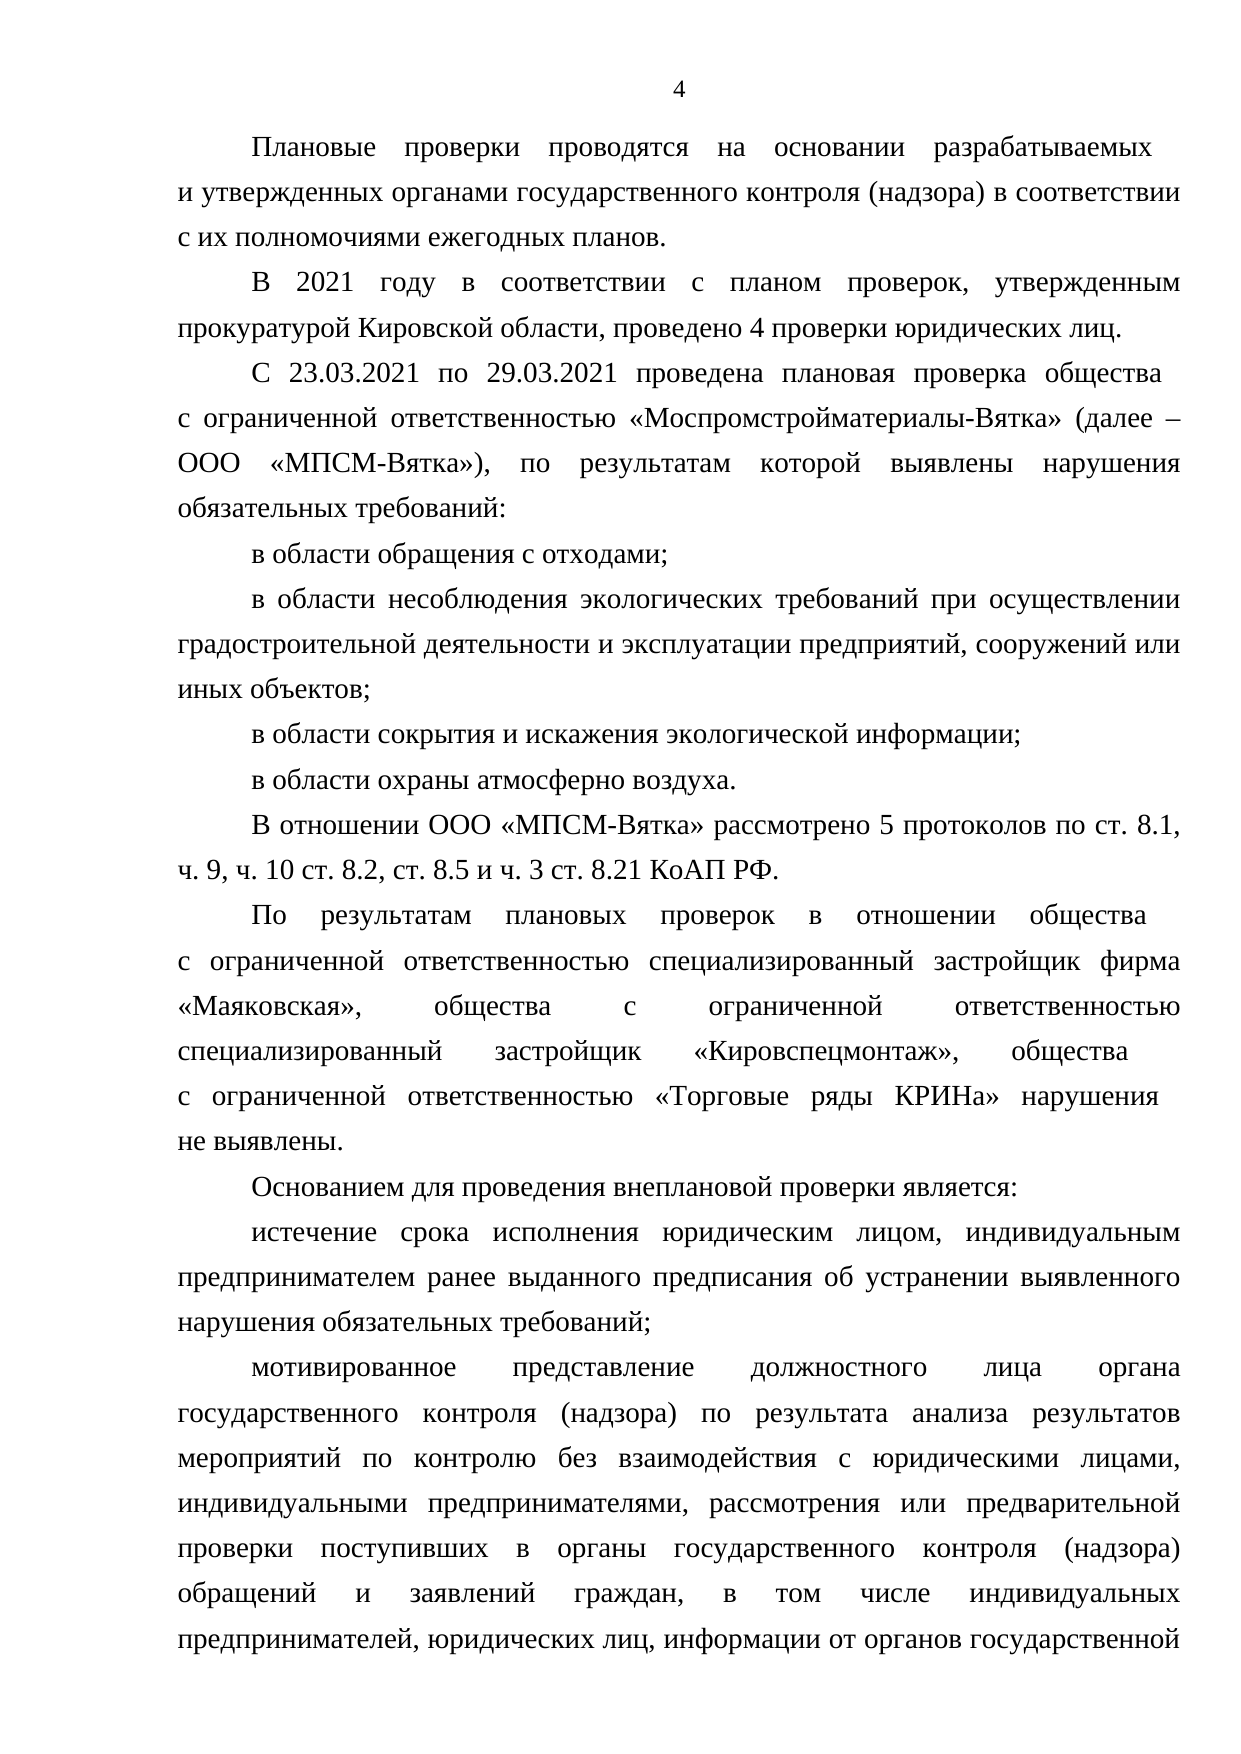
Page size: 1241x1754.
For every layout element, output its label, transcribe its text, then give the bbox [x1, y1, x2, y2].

text В отношении ООО «МПСМ-Вятка» рассмотрено 5 протоколов по ст. 8.1, ч. 9, ч. 10 ст. 8.2, ст. 8.5 и ч. 3 ст. 8.21 КоАП РФ. [177, 807, 1181, 886]
text С 23.03.2021 по 29.03.2021 проведена плановая проверка общества с ограниченной ответственностью «Моспромстройматериалы-Вятка» (далее – ООО «МПСМ-Вятка»), по результатам которой выявлены нарушения обязательных требований: [177, 355, 1181, 524]
text в области сокрытия и искажения экологической информации; [177, 717, 1181, 750]
text в области несоблюдения экологических требований при осуществлении градостроительной деятельности и эксплуатации предприятий, сооружений или иных объектов; [177, 581, 1181, 705]
text в области охраны атмосферно воздуха. [177, 762, 1181, 795]
text истечение срока исполнения юридическим лицом, индивидуальным предпринимателем ранее выданного предписания об устранении выявленного нарушения обязательных требований; [177, 1214, 1181, 1338]
text По результатам плановых проверок в отношении общества с ограниченной ответственностью специализированный застройщик фирма «Маяковская», общества с ограниченной ответственностью специализированный застройщик «Кировспецмонтаж», общества с ограниченной ответственностью «Торговые ряды КРИНа» нарушения не выявлены. [177, 897, 1181, 1157]
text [177, 1349, 1181, 1654]
text в области обращения с отходами; [177, 536, 1181, 569]
text Основанием для проведения внеплановой проверки является: [177, 1169, 1181, 1202]
text Плановые проверки проводятся на основании разрабатываемых и утвержденных органами государственного контроля (надзора) в соответствии с их полномочиями ежегодных планов. [177, 129, 1181, 253]
text В 2021 году в соответствии с планом проверок, утвержденным прокуратурой Кировской области, проведено 4 проверки юридических лиц. [177, 264, 1181, 343]
